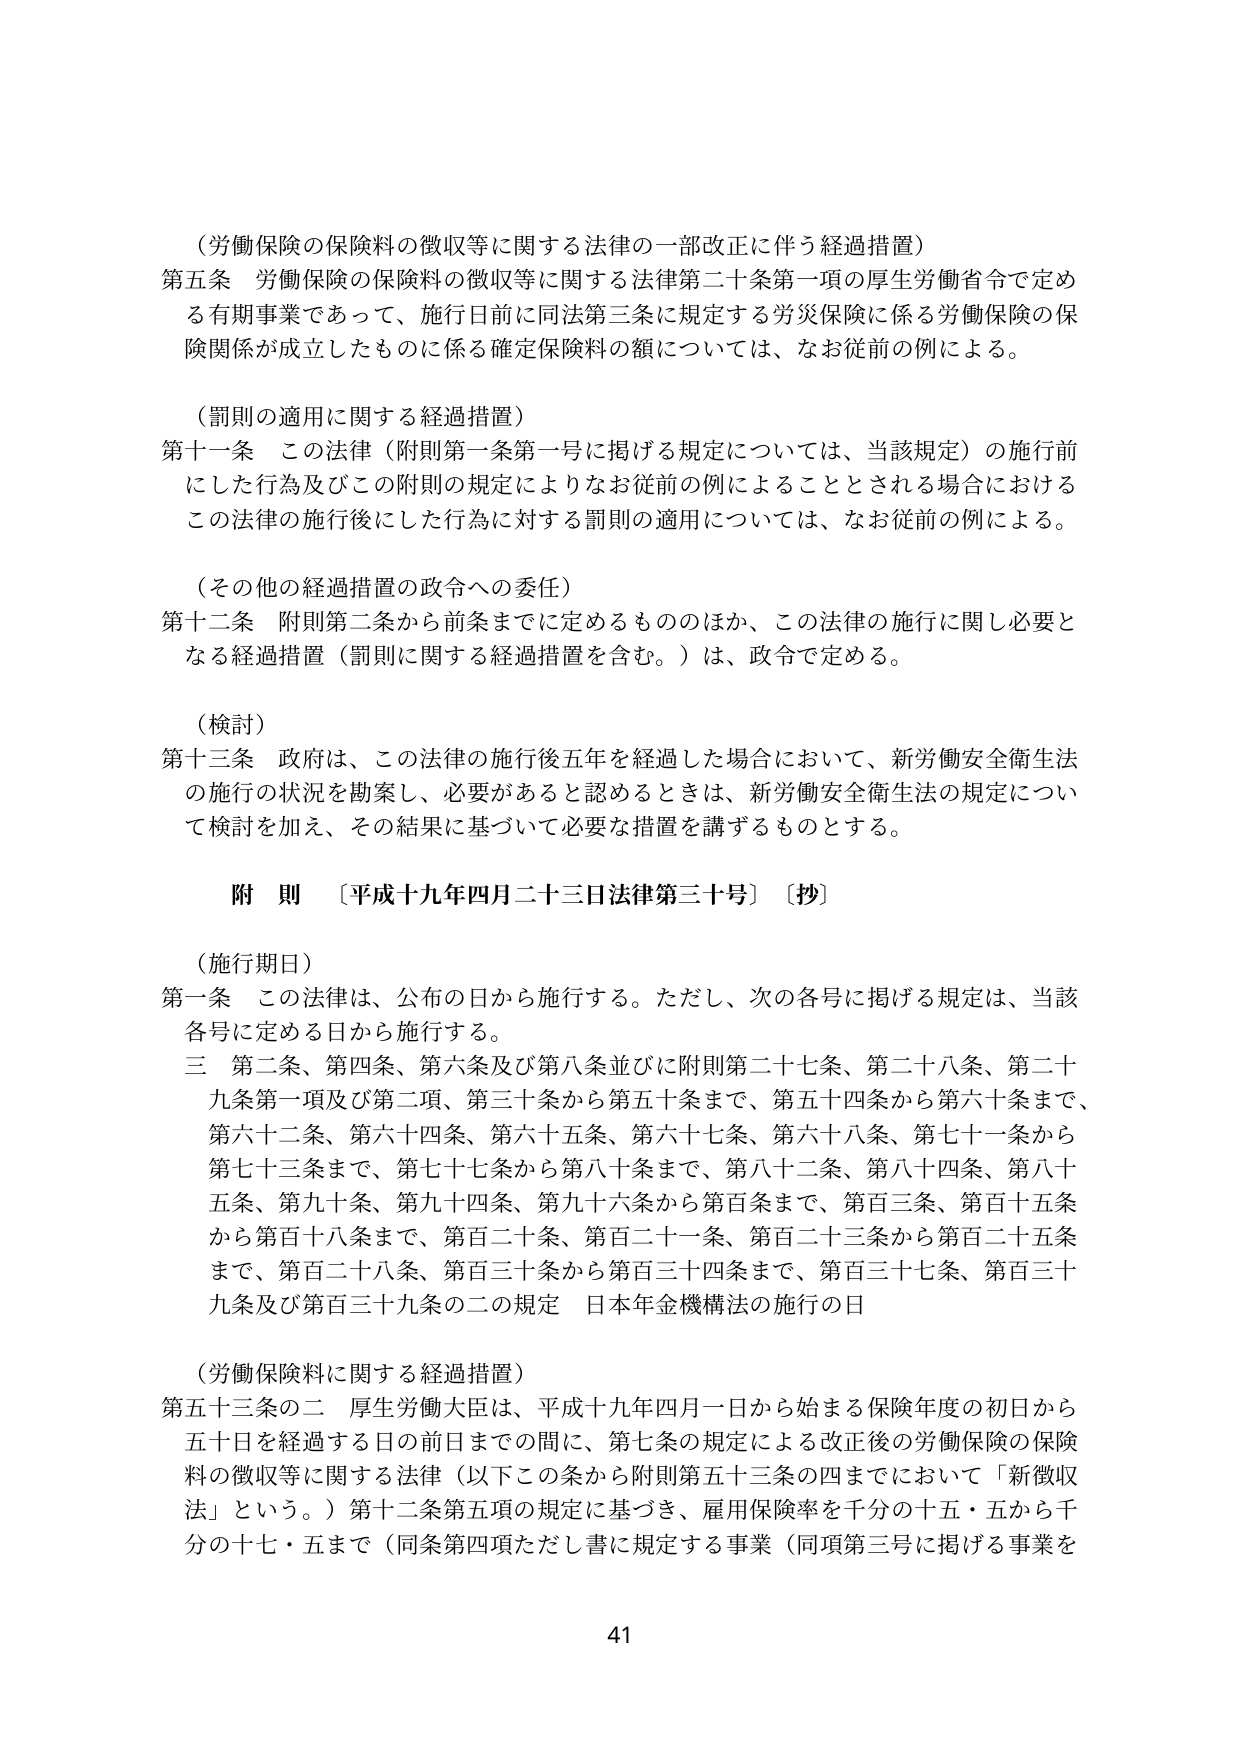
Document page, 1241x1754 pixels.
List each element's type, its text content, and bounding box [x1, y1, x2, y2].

text 附 則 〔平成十九年四月二十三日法律第三十号〕〔抄〕 [230, 877, 1079, 911]
text （その他の経過措置の政令への委任） [184, 569, 1079, 604]
text （検討） [184, 706, 1079, 740]
text 第五条 労働保険の保険料の徴収等に関する法律第二十条第一項の厚生労働省令で定める有期事業であって、施行日前に同法第三条に規定する労災保険に係る労働保険の保険関係が成立したものに係る確定保険料の額については、なお従前の例による。 [161, 262, 1079, 364]
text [161, 1389, 1079, 1560]
text （労働保険料に関する経過措置） [184, 1355, 1079, 1389]
text 三 第二条、第四条、第六条及び第八条並びに附則第二十七条、第二十八条、第二十九条第一項及び第二項、第三十条から第五十条まで、第五十四条から第六十条まで、第六十二条、第六十四条、第六十五条、第六十七条、第六十八条、第七十一条から第七十三条まで、第七十七条から第八十条まで、第八十二条、第八十四条、第八十五条、第九十条、第九十四条、第九十六条から第百条まで、第百三条、第百十五条から第百十八条まで、第百二十条、第百二十一条、第百二十三条から第百二十五条まで、第百二十八条、第百三十条から第百三十四条まで、第百三十七条、第百三十九条及び第百三十九条の二の規定 日本年金機構法の施行の日 [184, 1048, 1079, 1321]
text 第一条 この法律は、公布の日から施行する。ただし、次の各号に掲げる規定は、当該各号に定める日から施行する。 [161, 979, 1079, 1048]
text 第十二条 附則第二条から前条までに定めるもののほか、この法律の施行に関し必要となる経過措置（罰則に関する経過措置を含む。）は、政令で定める。 [161, 604, 1079, 672]
text （施行期日） [184, 945, 1079, 979]
text 第十一条 この法律（附則第一条第一号に掲げる規定については、当該規定）の施行前にした行為及びこの附則の規定によりなお従前の例によることとされる場合におけるこの法律の施行後にした行為に対する罰則の適用については、なお従前の例による。 [161, 433, 1079, 535]
text （労働保険の保険料の徴収等に関する法律の一部改正に伴う経過措置） [184, 228, 1079, 262]
text （罰則の適用に関する経過措置） [184, 399, 1079, 433]
text 第十三条 政府は、この法律の施行後五年を経過した場合において、新労働安全衛生法の施行の状況を勘案し、必要があると認めるときは、新労働安全衛生法の規定について検討を加え、その結果に基づいて必要な措置を講ずるものとする。 [161, 740, 1079, 843]
